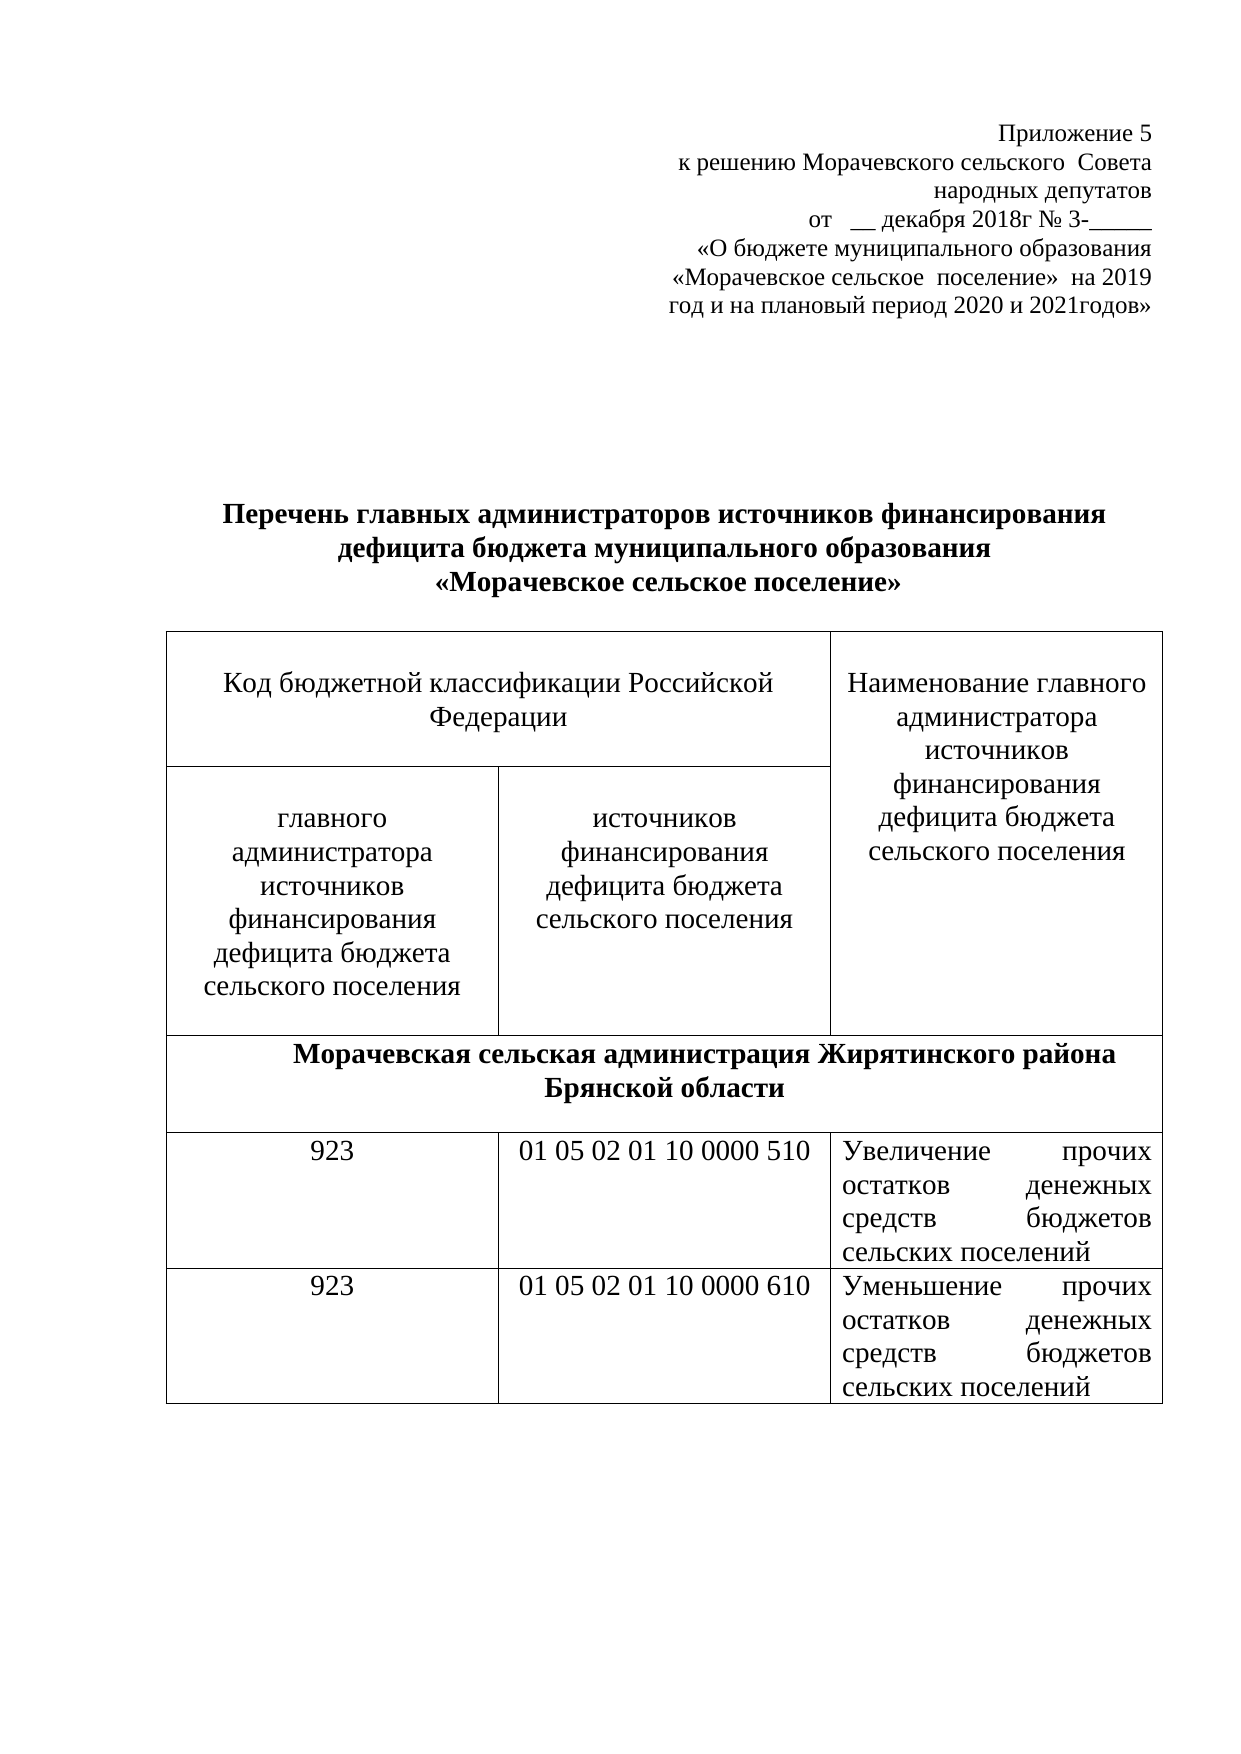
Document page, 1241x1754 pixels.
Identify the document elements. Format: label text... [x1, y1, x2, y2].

table_cell Увеличение прочих остатков денежных средств бюджетов сельских поселений [831, 1133, 1162, 1267]
text «О бюджете муниципального образования «Морачевское сельское поселение» на 2019 год и на плановый период 2020 и 2021годов» [657, 233, 1152, 319]
text народных депутатов [177, 176, 1152, 204]
table_cell 01 05 02 01 10 0000 510 [499, 1133, 830, 1267]
table_cell главного администратора источников финансирования дефицита бюджета сельского поселения [167, 767, 498, 1035]
table_cell 923 [167, 1269, 498, 1403]
table_cell 923 [167, 1133, 498, 1267]
text Приложение 5 [177, 118, 1152, 147]
table_header Код бюджетной классификации Российской Федерации [167, 632, 830, 766]
table_cell источников финансирования дефицита бюджета сельского поселения [499, 767, 830, 1035]
table_header Наименование главного администратора источников финансирования дефицита бюджета сельского поселения [831, 632, 1162, 1035]
text дефицита бюджета муниципального образования [177, 530, 1152, 564]
text «Морачевское сельское поселение» [177, 564, 1152, 597]
table_cell 01 05 02 01 10 0000 610 [499, 1269, 830, 1403]
table_cell Уменьшение прочих остатков денежных средств бюджетов сельских поселений [831, 1269, 1162, 1403]
text от __ декабря 2018г № 3-_____ [177, 204, 1152, 233]
text Перечень главных администраторов источников финансирования [177, 497, 1152, 530]
text к решению Морачевского сельского Совета [620, 147, 1152, 176]
table_cell Морачевская сельская администрация Жирятинского района Брянской области [167, 1036, 1162, 1132]
